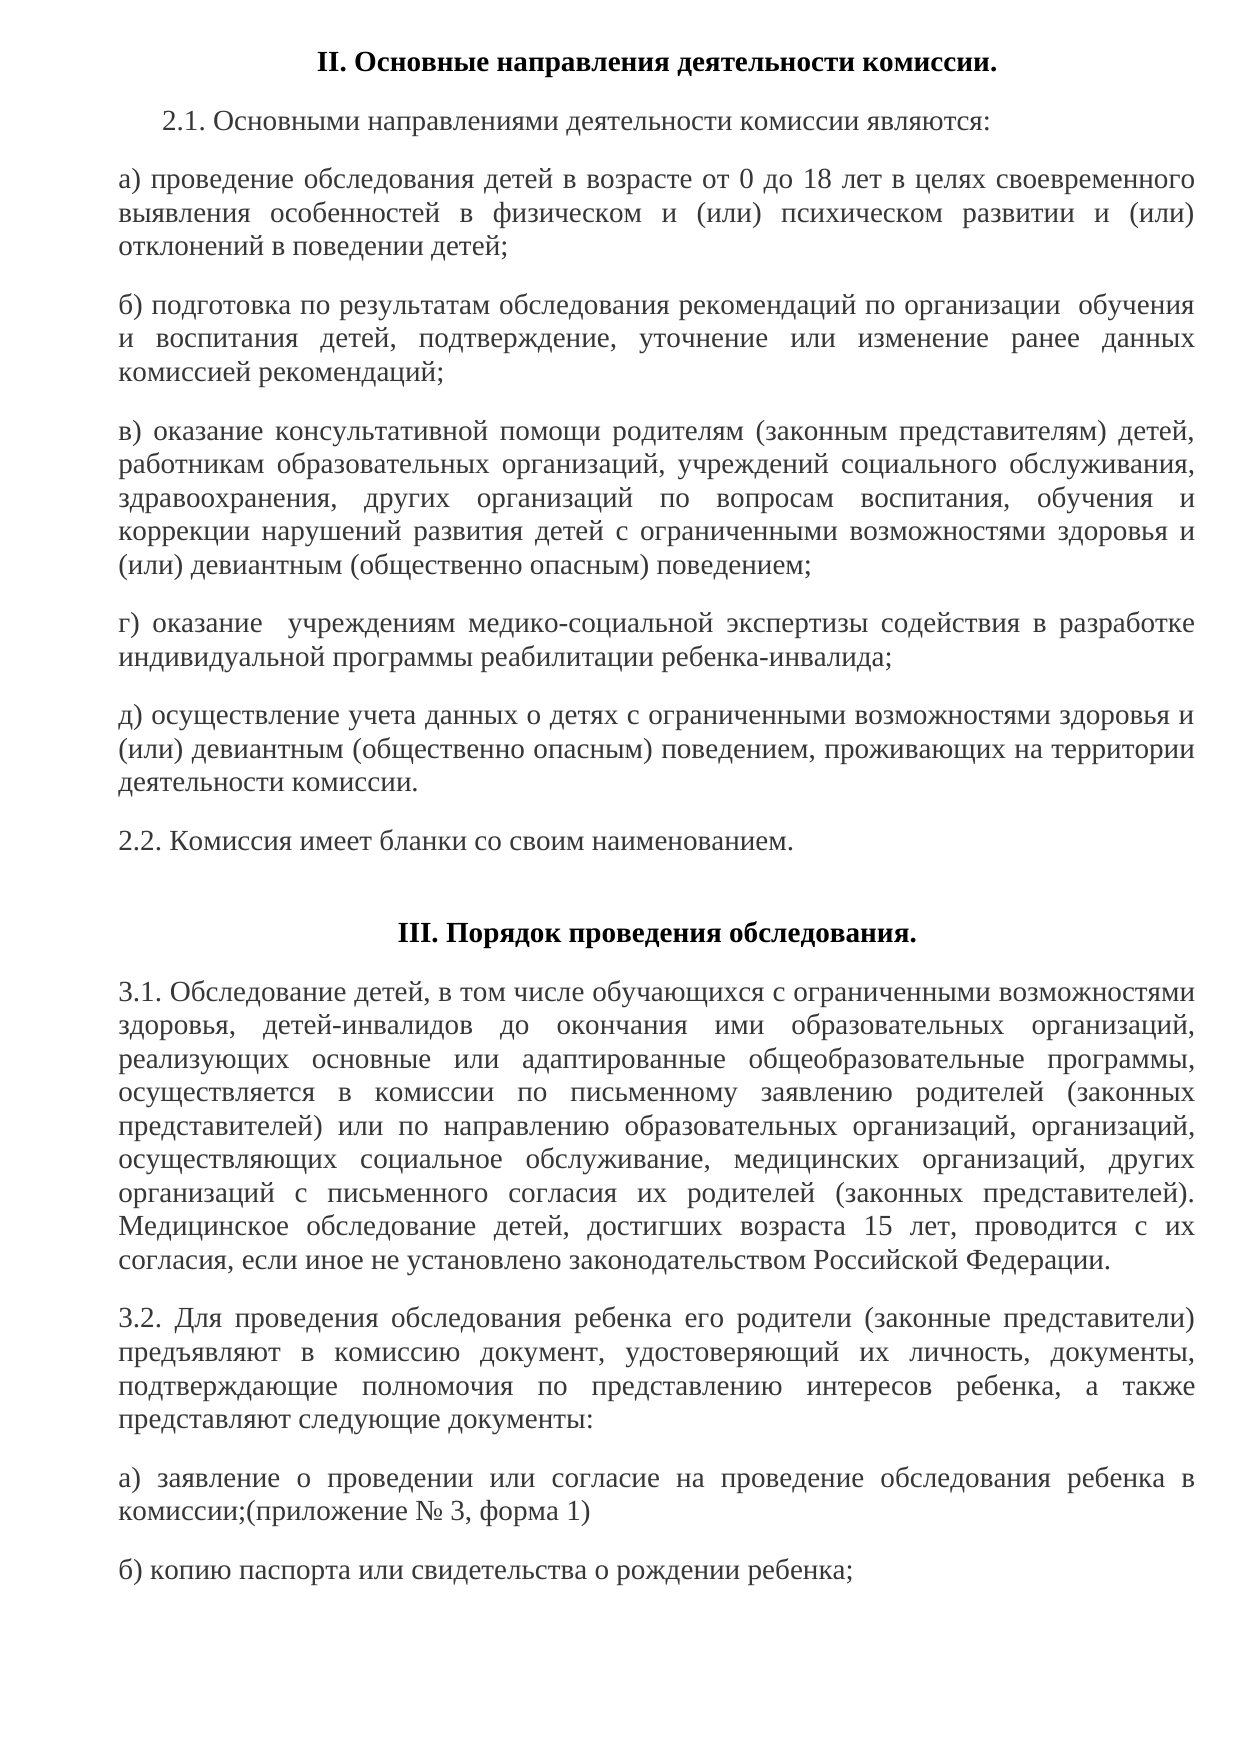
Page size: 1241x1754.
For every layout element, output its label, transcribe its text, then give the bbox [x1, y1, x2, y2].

text 3.2. Для проведения обследования ребенка его родители (законные представители) предъявляют в комиссию документ, удостоверяющий их личность, документы, подтверждающие полномочия по представлению интересов ребенка, а также представляют следующие документы: [118, 1301, 1196, 1435]
text III. Порядок проведения обследования. [118, 915, 1196, 949]
text г) оказание учреждениям медико-социальной экспертизы содействия в разработке индивидуальной программы реабилитации ребенка-инвалида; [118, 605, 1196, 672]
text в) оказание консультативной помощи родителям (законным представителям) детей, работникам образовательных организаций, учреждений социального обслуживания, здравоохранения, других организаций по вопросам воспитания, обучения и коррекции нарушений развития детей с ограниченными возможностями здоровья и (или) девиантным (общественно опасным) поведением; [118, 413, 1196, 580]
text б) копию паспорта или свидетельства о рождении ребенка; [118, 1552, 1196, 1585]
text а) проведение обследования детей в возрасте от 0 до 18 лет в целях своевременного выявления особенностей в физическом и (или) психическом развитии и (или) отклонений в поведении детей; [118, 161, 1196, 262]
text 3.1. Обследование детей, в том числе обучающихся с ограниченными возможностями здоровья, детей-инвалидов до окончания ими образовательных организаций, реализующих основные или адаптированные общеобразовательные программы, осуществляется в комиссии по письменному заявлению родителей (законных представителей) или по направлению образовательных организаций, организаций, осуществляющих социальное обслуживание, медицинских организаций, других организаций с письменного согласия их родителей (законных представителей). Медицинское обследование детей, достигших возраста 15 лет, проводится с их согласия, если иное не установлено законодательством Российской Федерации. [118, 974, 1196, 1276]
text 2.2. Комиссия имеет бланки со своим наименованием. [118, 823, 1196, 857]
text 2.1. Основными направлениями деятельности комиссии являются: [118, 103, 1196, 136]
text а) заявление о проведении или согласие на проведение обследования ребенка в комиссии;(приложение № 3, форма 1) [118, 1460, 1196, 1527]
text д) осуществление учета данных о детях с ограниченными возможностями здоровья и (или) девиантным (общественно опасным) поведением, проживающих на территории деятельности комиссии. [118, 697, 1196, 798]
text II. Основные направления деятельности комиссии. [118, 44, 1196, 78]
text б) подготовка по результатам обследования рекомендаций по организации обучения и воспитания детей, подтверждение, уточнение или изменение ранее данных комиссией рекомендаций; [118, 287, 1196, 388]
